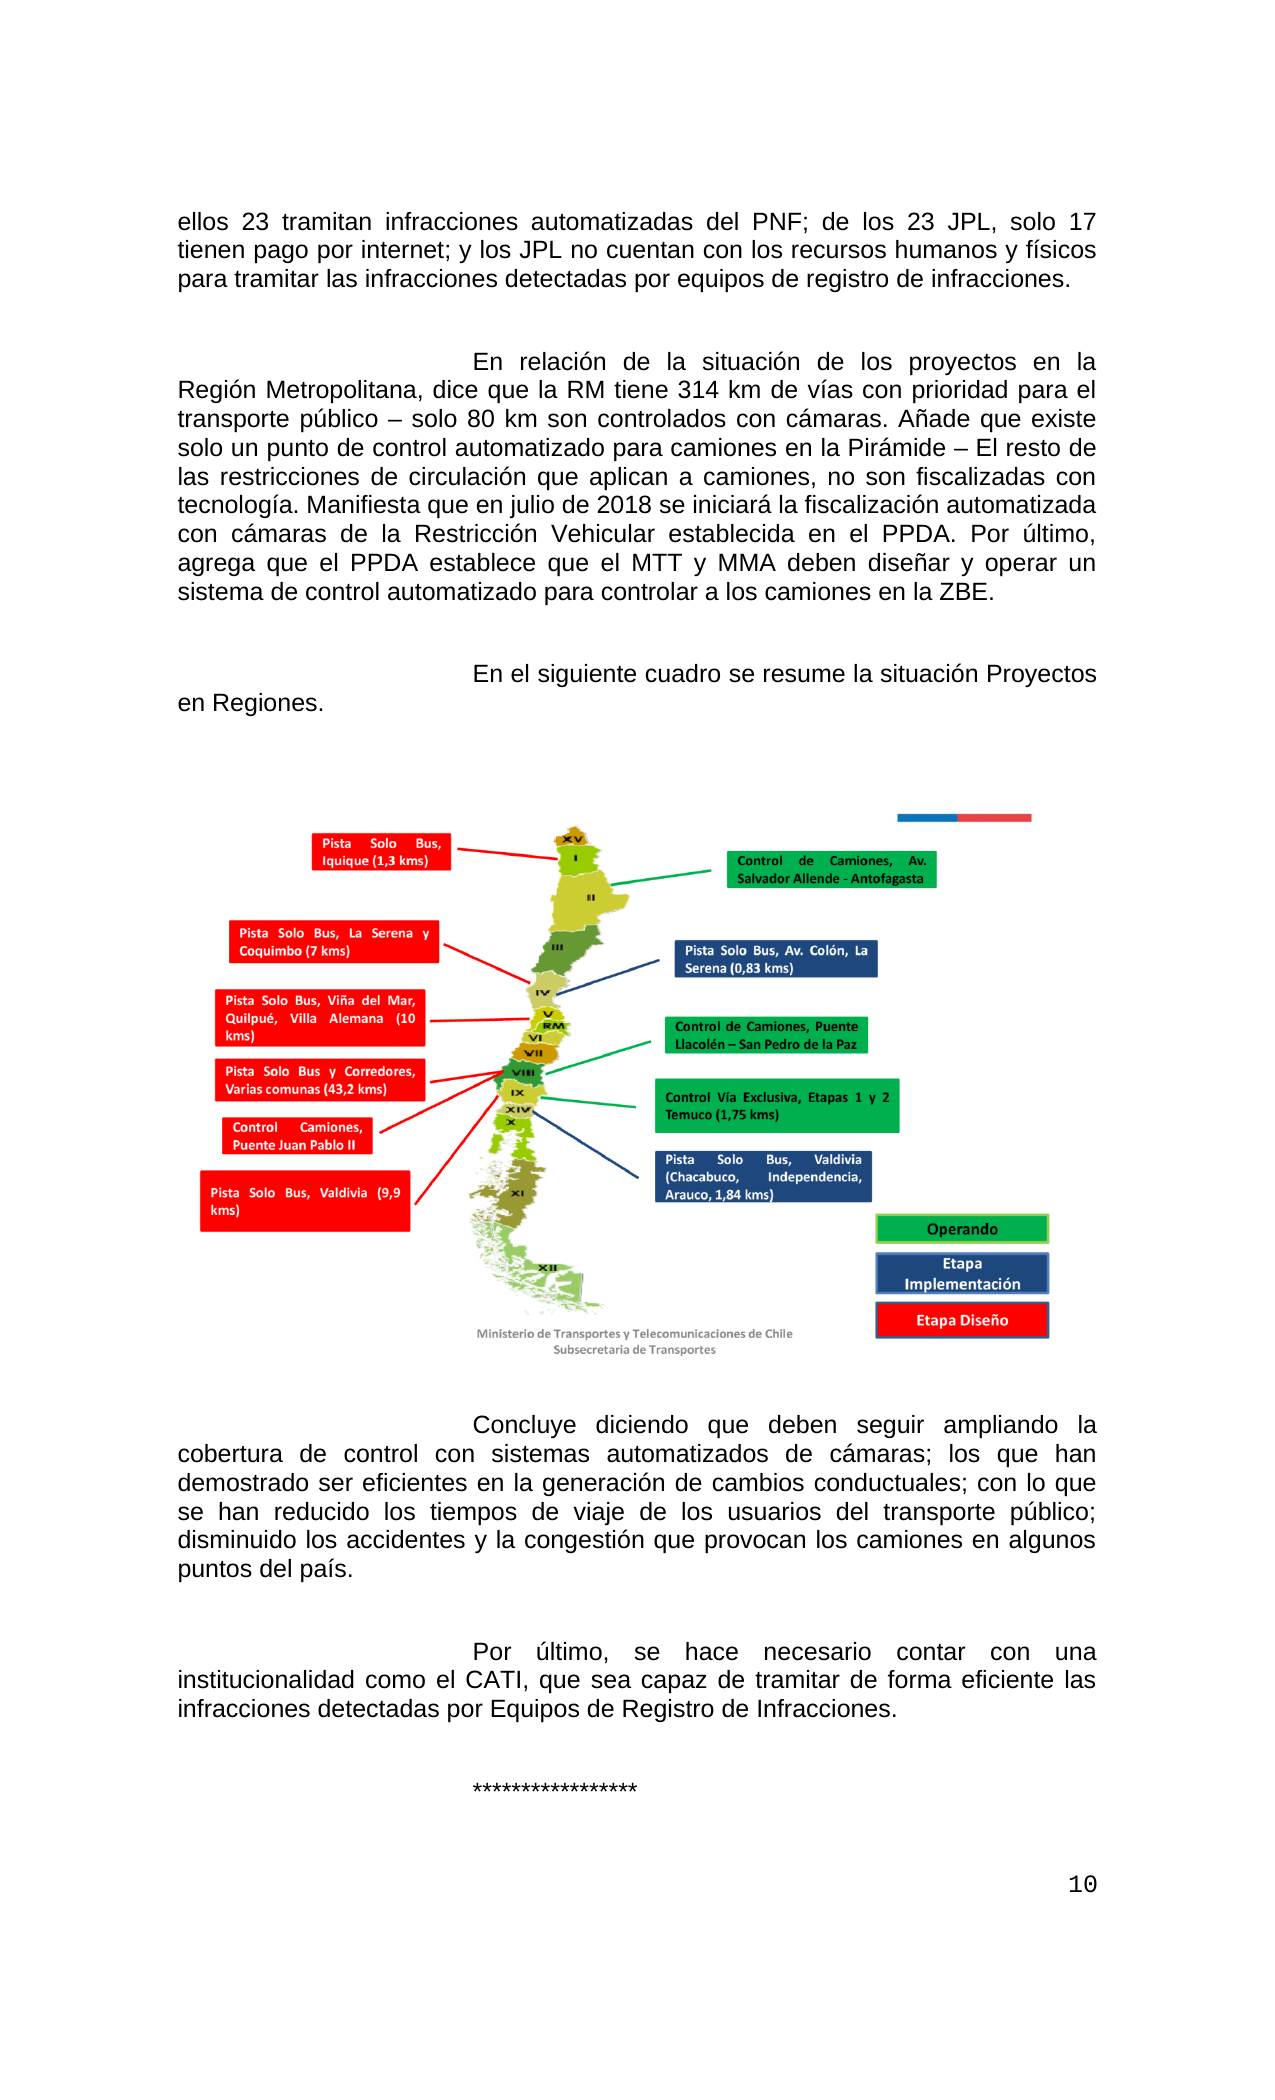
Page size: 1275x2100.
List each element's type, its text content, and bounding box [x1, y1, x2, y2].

text ***************** [177, 1777, 1098, 1806]
picture [192, 811, 1055, 1357]
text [177, 207, 1098, 293]
text Por último, se hace necesario contar con una institucionalidad como el CATI, que sea capaz de tramitar de forma eficiente las infracciones detectadas por Equipos de Registro de Infracciones. [177, 1637, 1098, 1723]
text Concluye diciendo que deben seguir ampliando la cobertura de control con sistemas automatizados de cámaras; los que han demostrado ser eficientes en la generación de cambios conductuales; con lo que se han reducido los tiempos de viaje de los usuarios del transporte público; disminuido los accidentes y la congestión que provocan los camiones en algunos puntos del país. [177, 1411, 1098, 1583]
text En el siguiente cuadro se resume la situación Proyectos en Regiones. [177, 659, 1098, 717]
text En relación de la situación de los proyectos en la Región Metropolitana, dice que la RM tiene 314 km de vías con prioridad para el transporte público – solo 80 km son controlados con cámaras. Añade que existe solo un punto de control automatizado para camiones en la Pirámide – El resto de las restricciones de circulación que aplican a camiones, no son fiscalizadas con tecnología. Manifiesta que en julio de 2018 se iniciará la fiscalización automatizada con cámaras de la Restricción Vehicular establecida en el PPDA. Por último, agrega que el PPDA establece que el MTT y MMA deben diseñar y operar un sistema de control automatizado para controlar a los camiones en la ZBE. [177, 347, 1098, 606]
